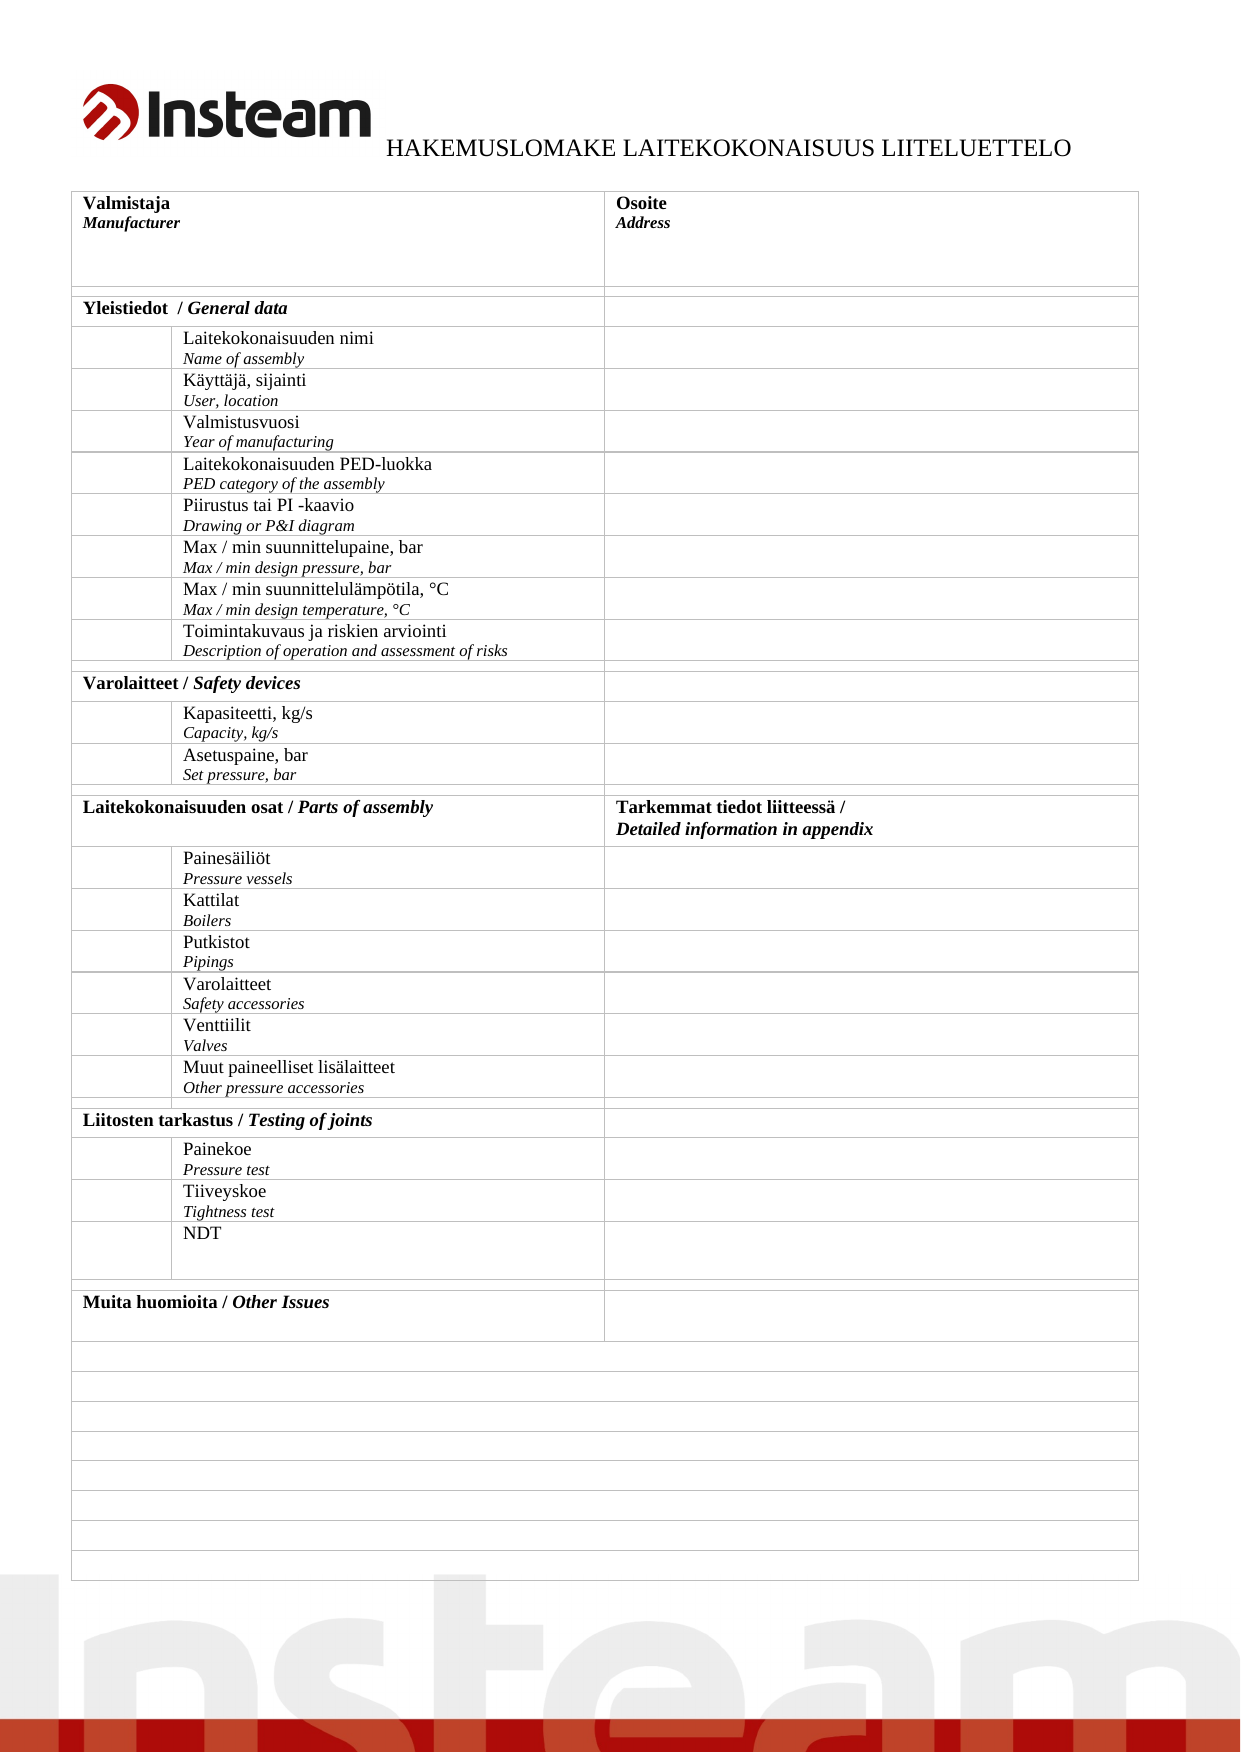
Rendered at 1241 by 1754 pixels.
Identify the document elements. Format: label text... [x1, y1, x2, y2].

table_cell Yleistiedot / General data [72, 297, 604, 326]
table_cell [605, 931, 1138, 971]
table_cell [72, 327, 171, 368]
table_cell Liitosten tarkastus / Testing of joints [72, 1109, 604, 1137]
table_cell [605, 1109, 1138, 1137]
table_cell [605, 1280, 1138, 1290]
picture [0, 1575, 1241, 1752]
table_cell Max / min suunnittelulämpötila, °C Max / min design temperature, °C [172, 578, 604, 618]
table_cell [72, 661, 604, 671]
table_cell Tarkemmat tiedot liitteessä / Detailed information in appendix [605, 796, 1138, 846]
table_cell Muut paineelliset lisälaitteet Other pressure accessories [172, 1056, 604, 1097]
table_cell [72, 1056, 171, 1097]
table_cell [72, 889, 171, 930]
table_cell Laitekokonaisuuden PED-luokka PED category of the assembly [172, 453, 604, 493]
table_cell [605, 297, 1138, 326]
table_cell [605, 327, 1138, 368]
table_cell [605, 973, 1138, 1013]
table_cell [605, 1180, 1138, 1221]
table_cell [72, 1402, 1138, 1431]
table_cell Laitekokonaisuuden osat / Parts of assembly [72, 796, 604, 846]
table_cell [72, 931, 171, 971]
table_cell [72, 702, 171, 742]
table_header Valmistaja Manufacturer [72, 192, 604, 286]
table_cell [605, 702, 1138, 742]
table_cell [72, 1521, 1138, 1550]
table_cell [72, 847, 171, 888]
table_cell [72, 785, 604, 795]
table_cell [605, 1014, 1138, 1055]
table_cell [72, 1280, 604, 1290]
table_cell [72, 1372, 1138, 1401]
table_cell [605, 369, 1138, 409]
table_cell [72, 1551, 1138, 1579]
table_cell [605, 1222, 1138, 1279]
table_cell [72, 369, 171, 409]
table_cell [72, 744, 171, 784]
table_cell [605, 494, 1138, 535]
table_cell [605, 847, 1138, 888]
table_cell [605, 661, 1138, 671]
table_cell [72, 1432, 1138, 1460]
table_cell [72, 578, 171, 618]
table_cell [605, 578, 1138, 618]
table_cell Kattilat Boilers [172, 889, 604, 930]
table_cell [72, 1342, 1138, 1371]
table_cell [72, 1098, 171, 1107]
table_cell NDT [172, 1222, 604, 1279]
table_cell Tiiveyskoe Tightness test [172, 1180, 604, 1221]
table_cell [605, 287, 1138, 296]
table_cell [605, 1098, 1138, 1107]
table_cell Laitekokonaisuuden nimi Name of assembly [172, 327, 604, 368]
table_cell Toimintakuvaus ja riskien arviointi Description of operation and assessment of risks [172, 620, 604, 660]
table_cell [605, 1291, 1138, 1341]
table_cell [605, 536, 1138, 577]
table_cell Painekoe Pressure test [172, 1138, 604, 1179]
table_header Osoite Address [605, 192, 1138, 286]
table_cell [605, 744, 1138, 784]
table_cell [605, 672, 1138, 701]
table_cell Varolaitteet Safety accessories [172, 973, 604, 1013]
table_cell Kapasiteetti, kg/s Capacity, kg/s [172, 702, 604, 742]
table_cell [605, 453, 1138, 493]
table_cell Venttiilit Valves [172, 1014, 604, 1055]
table_cell [605, 785, 1138, 795]
picture [70, 70, 386, 157]
table_cell [72, 287, 604, 296]
table_cell Piirustus tai PI -kaavio Drawing or P&I diagram [172, 494, 604, 535]
table_cell [72, 1222, 171, 1279]
table_cell Putkistot Pipings [172, 931, 604, 971]
table_cell [72, 536, 171, 577]
table_cell [605, 411, 1138, 451]
table_cell [72, 1138, 171, 1179]
table_cell [72, 1180, 171, 1221]
table_cell [72, 411, 171, 451]
table_cell Käyttäjä, sijainti User, location [172, 369, 604, 409]
table_cell [72, 453, 171, 493]
table_cell [72, 620, 171, 660]
table_cell [72, 1461, 1138, 1490]
table_cell [72, 1014, 171, 1055]
table_cell [605, 889, 1138, 930]
table_cell [605, 1056, 1138, 1097]
table_cell [172, 1098, 604, 1107]
table_cell [72, 494, 171, 535]
table_cell [605, 620, 1138, 660]
table_cell Muita huomioita / Other Issues [72, 1291, 604, 1341]
table_cell [72, 1491, 1138, 1520]
table_cell Painesäiliöt Pressure vessels [172, 847, 604, 888]
table_cell [605, 1138, 1138, 1179]
table_cell Valmistusvuosi Year of manufacturing [172, 411, 604, 451]
table_cell Max / min suunnittelupaine, bar Max / min design pressure, bar [172, 536, 604, 577]
table_cell Asetuspaine, bar Set pressure, bar [172, 744, 604, 784]
table_cell [72, 973, 171, 1013]
table_cell Varolaitteet / Safety devices [72, 672, 604, 701]
